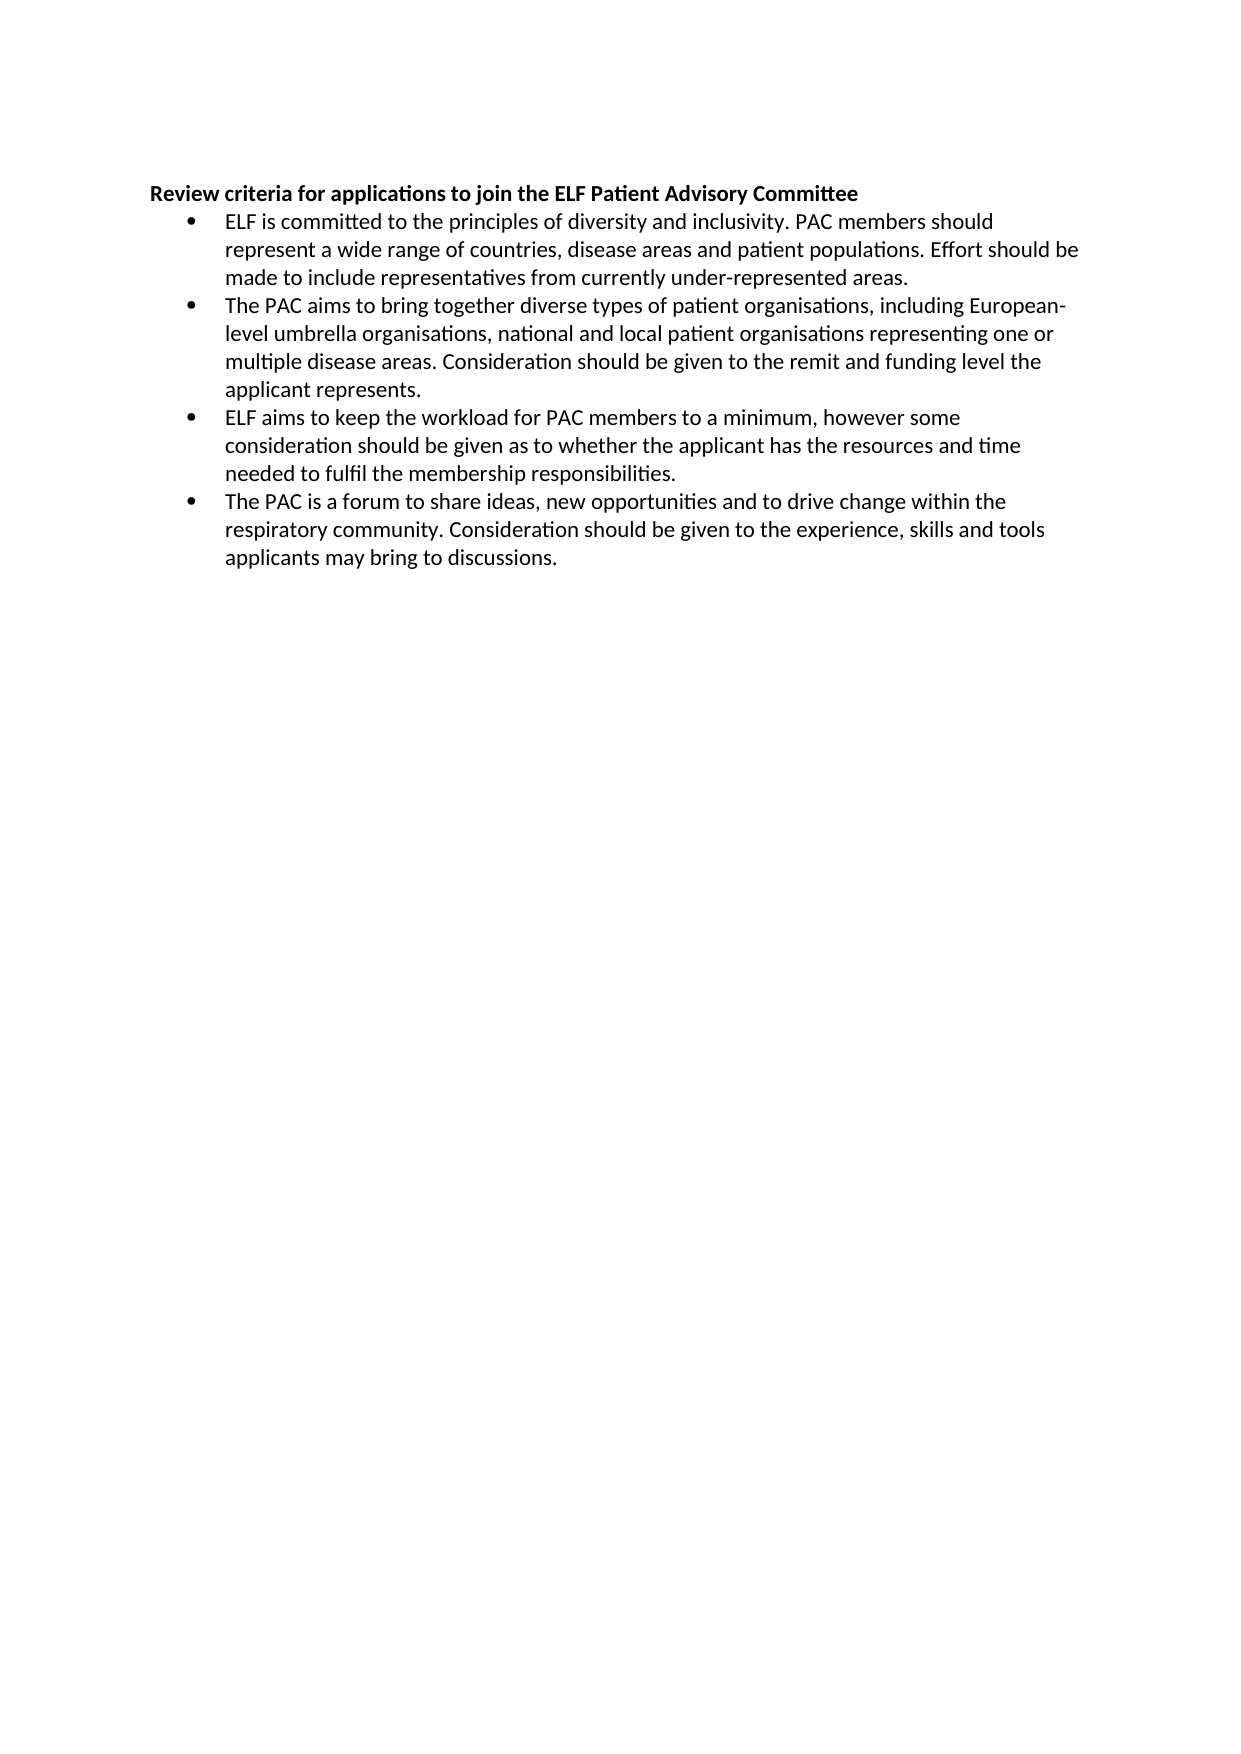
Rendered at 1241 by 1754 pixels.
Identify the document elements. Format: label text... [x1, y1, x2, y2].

list ELF is committed to the principles of diversity and inclusivity. PAC members should represent a wide range of countries, disease areas and patient populations. Effort should be made to include representatives from currently under-represented areas. [187, 207, 1090, 291]
list The PAC aims to bring together diverse types of patient organisations, including European-level umbrella organisations, national and local patient organisations representing one or multiple disease areas. Consideration should be given to the remit and funding level the applicant represents. [187, 291, 1090, 403]
list ELF aims to keep the workload for PAC members to a minimum, however some consideration should be given as to whether the applicant has the resources and time needed to fulfil the membership responsibilities. [187, 403, 1090, 487]
text Review criteria for applications to join the ELF Patient Advisory Committee [150, 179, 1090, 207]
list The PAC is a forum to share ideas, new opportunities and to drive change within the respiratory community. Consideration should be given to the experience, skills and tools applicants may bring to discussions. [187, 487, 1090, 571]
